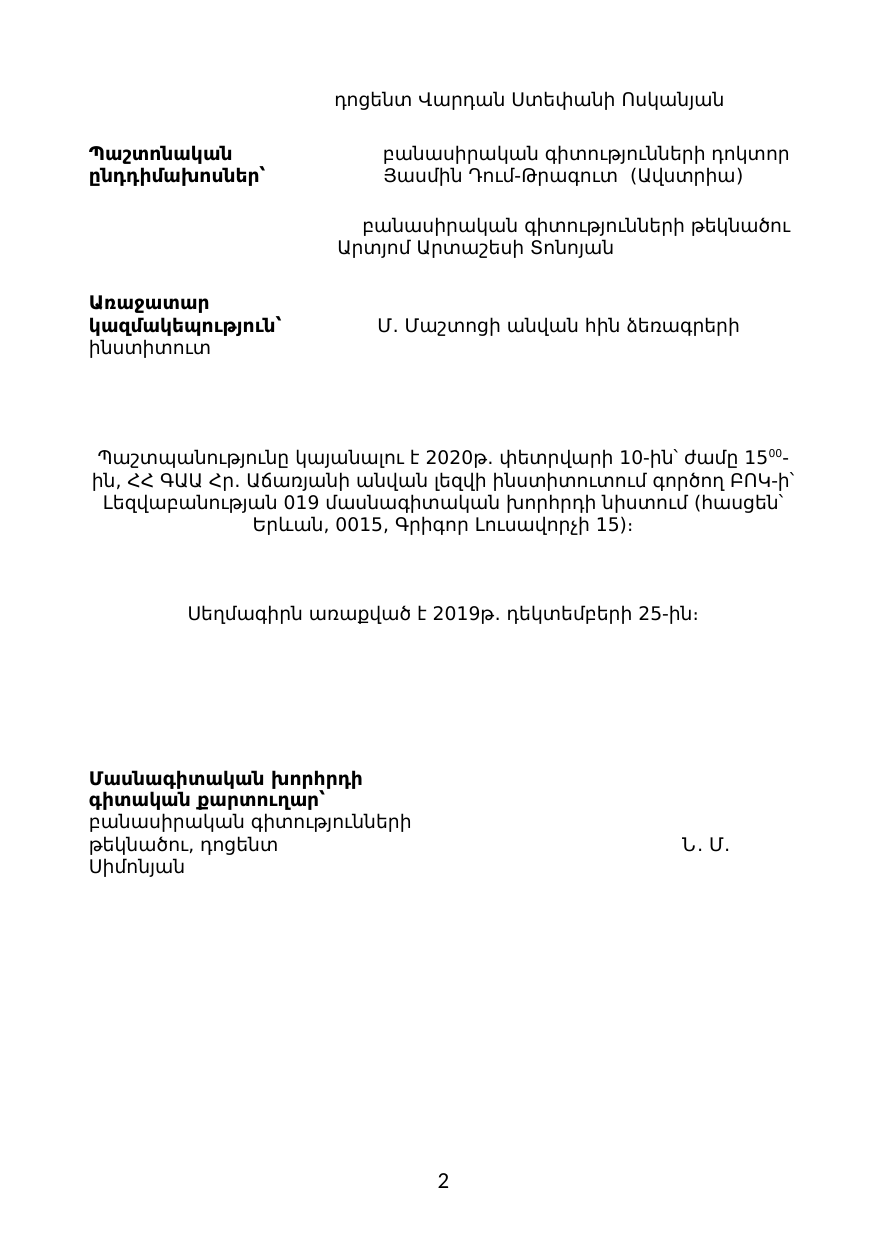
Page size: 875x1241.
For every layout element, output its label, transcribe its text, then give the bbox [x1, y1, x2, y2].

text գիտական քարտուղար՝ [89, 789, 797, 811]
text Սեղմագիրն առաքված է 2019թ․ դեկտեմբերի 25-ին։ [89, 602, 797, 625]
text թեկնածու, դոցենտ Ն․ Մ․ Սիմոնյան [89, 833, 797, 878]
text Առաջատար [89, 292, 797, 313]
text դոցենտ Վարդան Ստեփանի Ոսկանյան [89, 89, 797, 111]
text Պաշտոնական բանասիրական գիտությունների դոկտոր [89, 143, 797, 165]
text կազմակեպություն՝ Մ․ Մաշտոցի անվան հին ձեռագրերի ինստիտուտ [89, 313, 797, 358]
text Արտյոմ Արտաշեսի Տոնոյան [89, 237, 797, 259]
text ընդդիմախոսներ՝ Յասմին Դում-Թրագուտ (Ավստրիա) [89, 165, 797, 187]
text բանասիրական գիտությունների թեկնածու [89, 215, 797, 237]
text Մասնագիտական խորհրդի [89, 768, 797, 789]
text Պաշտպանությունը կայանալու է 2020թ․ փետրվարի 10-ին՝ ժամը 1500-ին, ՀՀ ԳԱԱ Հր․ Աճառյանի անվան լեզվի ինստիտուտում գործող ԲՈԿ-ի՝ Լեզվաբանության 019 մասնագիտական խորհրդի նիստում (հասցեն՝ Երևան, 0015, Գրիգոր Լուսավորչի 15)։ [89, 446, 797, 536]
text բանասիրական գիտությունների [89, 811, 797, 833]
